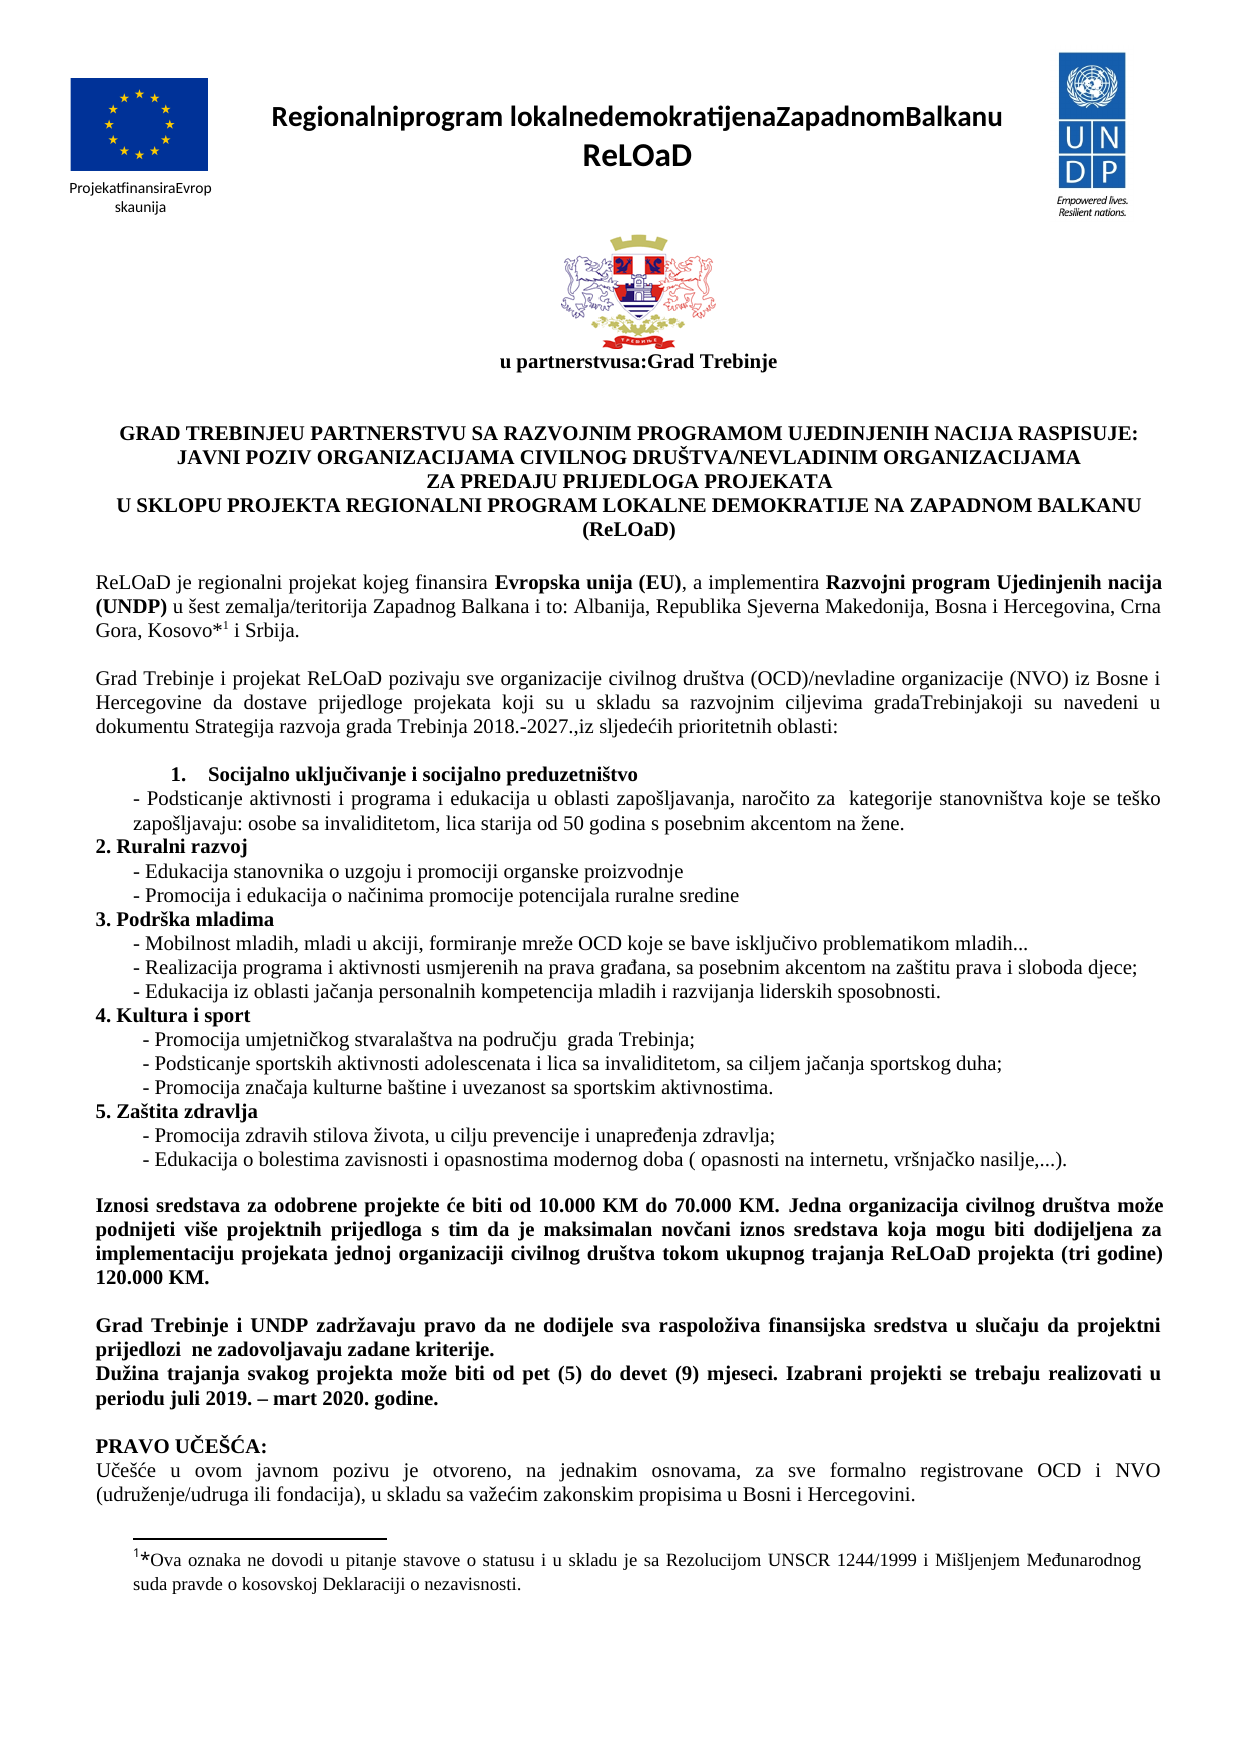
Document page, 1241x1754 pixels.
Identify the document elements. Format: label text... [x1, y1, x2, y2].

picture [1050, 45, 1134, 222]
picture [70, 78, 208, 171]
text 5. Zaštita zdravlja [95, 1099, 1141, 1123]
subtitle JAVNI POZIV ORGANIZACIJAMA CIVILNOG DRUŠTVA/NEVLADINIM ORGANIZACIJAMA [95, 445, 1162, 469]
subtitle U SKLOPU PROJEKTA REGIONALNI PROGRAM LOKALNE DEMOKRATIJE NA ZAPADNOM BALKANU (ReLOaD) [95, 493, 1162, 541]
text PRAVO UČEŠĆA: [95, 1433, 1162, 1458]
text 3. Podrška mladima [95, 907, 1141, 931]
text - Edukacija o bolestima zavisnosti i opasnostima modernog doba ( opasnosti na internetu, vršnjačko nasilje,...). [142, 1147, 1141, 1171]
subtitle GRAD TREBINJEU PARTNERSTVU SA RAZVOJNIM PROGRAMOM UJEDINJENIH NACIJA RASPISUJE: [95, 421, 1162, 445]
text - Promocija umjetničkog stvaralaštva na području grada Trebinja; [133, 1027, 1141, 1051]
text Iznosi sredstava za odobrene projekte će biti od 10.000 KM do 70.000 KM. Jedna organizacija civilnog društva može podnijeti više projektnih prijedloga s tim da je maksimalan novčani iznos sredstava koja mogu biti dodijeljena za implementaciju projekata jednoj organizaciji civilnog društva tokom ukupnog trajanja ReLOaD projekta (tri godine) 120.000 KM. [95, 1193, 1164, 1289]
text - Edukacija iz oblasti jačanja personalnih kompetencija mladih i razvijanja liderskih sposobnosti. [133, 979, 1141, 1003]
list - Podsticanje aktivnosti i programa i edukacija u oblasti zapošljavanja, naročito za kategorije stanovništva koje se teško zapošljavaju: osobe sa invaliditetom, lica starija od 50 godina s posebnim akcentom na žene. [133, 786, 1162, 834]
text u partnerstvusa:Grad Trebinje [133, 349, 1144, 373]
text Grad Trebinje i UNDP zadržavaju pravo da ne dodijele sva raspoloživa finansijska sredstva u slučaju da projektni prijedlozi ne zadovoljavaju zadane kriterije. [95, 1313, 1162, 1361]
text Učešće u ovom javnom pozivu je otvoreno, na jednakim osnovama, za sve formalno registrovane OCD i NVO (udruženje/udruga ili fondacija), u skladu sa važećim zakonskim propisima u Bosni i Hercegovini. [96, 1458, 1163, 1506]
text Dužina trajanja svakog projekta može biti od pet (5) do devet (9) mjeseci. Izabrani projekti se trebaju realizovati u periodu juli 2019. – mart 2020. godine. [95, 1361, 1162, 1409]
text - Promocija i edukacija o načinima promocije potencijala ruralne sredine [133, 883, 1141, 907]
text - Promocija zdravih stilova života, u cilju prevencije i unapređenja zdravlja; [133, 1123, 1141, 1147]
text 4. Kultura i sport [95, 1003, 1141, 1027]
text - Promocija značaja kulturne baštine i uvezanost sa sportskim aktivnostima. [133, 1075, 1141, 1099]
text ReLOaD je regionalni projekat kojeg finansira Evropska unija (EU), a implementira Razvojni program Ujedinjenih nacija (UNDP) u šest zemalja/teritorija Zapadnog Balkana i to: Albanija, Republika Sjeverna Makedonija, Bosna i Hercegovina, Crna Gora, Kosovo* i Srbija. [95, 570, 1162, 642]
list Socijalno uključivanje i socijalno preduzetništvo [170, 762, 1162, 786]
text 2. Ruralni razvoj [95, 834, 1141, 858]
subtitle ZA PREDAJU PRIJEDLOGA PROJEKATA [95, 469, 1163, 493]
text - Mobilnost mladih, mladi u akciji, formiranje mreže OCD koje se bave isključivo problematikom mladih... [133, 931, 1141, 955]
text - Realizacija programa i aktivnosti usmjerenih na prava građana, sa posebnim akcentom na zaštitu prava i sloboda djece; [133, 955, 1141, 979]
text - Podsticanje sportskih aktivnosti adolescenata i lica sa invaliditetom, sa ciljem jačanja sportskog duha; [142, 1051, 1141, 1075]
text - Edukacija stanovnika o uzgoju i promociji organske proizvodnje [133, 858, 1141, 883]
text Grad Trebinje i projekat ReLOaD pozivaju sve organizacije civilnog društva (OCD)/nevladine organizacije (NVO) iz Bosne i Hercegovine da dostave prijedloge projekata koji su u skladu sa razvojnim ciljevima gradaTrebinjakoji su navedeni u dokumentu Strategija razvoja grada Trebinja 2018.-2027.,iz sljedećih prioritetnih oblasti: [95, 666, 1162, 738]
